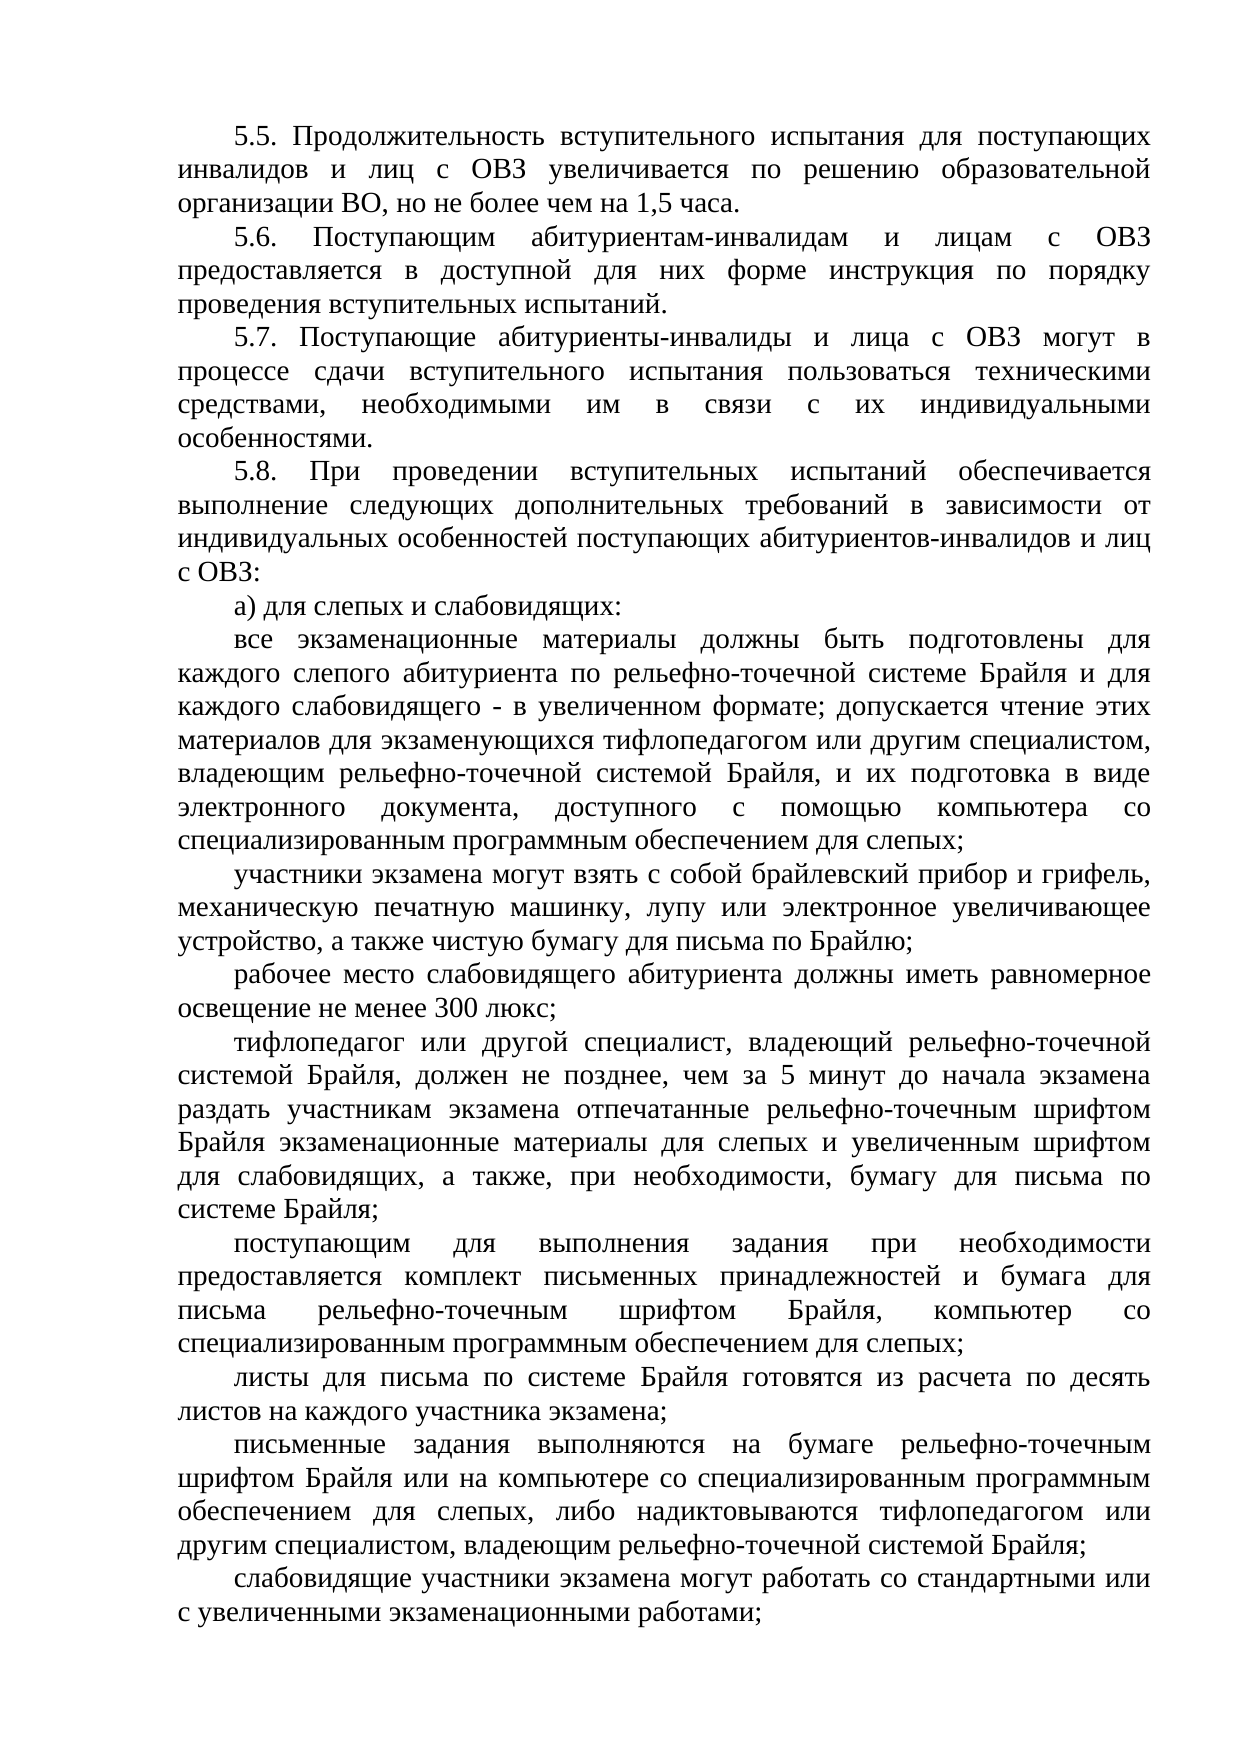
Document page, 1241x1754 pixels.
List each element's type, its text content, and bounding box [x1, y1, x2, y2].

text все экзаменационные материалы должны быть подготовлены для каждого слепого абитуриента по рельефно-точечной системе Брайля и для каждого слабовидящего - в увеличенном формате; допускается чтение этих материалов для экзаменующихся тифлопедагогом или другим специалистом, владеющим рельефно-точечной системой Брайля, и их подготовка в виде электронного документа, доступного с помощью компьютера со специализированным программным обеспечением для слепых; [177, 621, 1152, 856]
text 5.5. Продолжительность вступительного испытания для поступающих инвалидов и лиц с ОВЗ увеличивается по решению образовательной организации ВО, но не более чем на 1,5 часа. [177, 118, 1152, 219]
text письменные задания выполняются на бумаге рельефно-точечным шрифтом Брайля или на компьютере со специализированным программным обеспечением для слепых, либо надиктовываются тифлопедагогом или другим специалистом, владеющим рельефно-точечной системой Брайля; [177, 1426, 1152, 1560]
text 5.8. При проведении вступительных испытаний обеспечивается выполнение следующих дополнительных требований в зависимости от индивидуальных особенностей поступающих абитуриентов-инвалидов и лиц с ОВЗ: [177, 453, 1152, 588]
text слабовидящие участники экзамена могут работать со стандартными или с увеличенными экзаменационными работами; [177, 1560, 1152, 1627]
text поступающим для выполнения задания при необходимости предоставляется комплект письменных принадлежностей и бумага для письма рельефно-точечным шрифтом Брайля, компьютер со специализированным программным обеспечением для слепых; [177, 1225, 1152, 1359]
text 5.7. Поступающие абитуриенты-инвалиды и лица с ОВЗ могут в процессе сдачи вступительного испытания пользоваться техническими средствами, необходимыми им в связи с их индивидуальными особенностями. [177, 319, 1152, 453]
text 5.6. Поступающим абитуриентам-инвалидам и лицам с ОВЗ предоставляется в доступной для них форме инструкция по порядку проведения вступительных испытаний. [177, 219, 1152, 319]
text рабочее место слабовидящего абитуриента должны иметь равномерное освещение не менее 300 люкс; [177, 957, 1152, 1024]
text участники экзамена могут взять с собой брайлевский прибор и грифель, механическую печатную машинку, лупу или электронное увеличивающее устройство, а также чистую бумагу для письма по Брайлю; [177, 856, 1152, 957]
text тифлопедагог или другой специалист, владеющий рельефно-точечной системой Брайля, должен не позднее, чем за 5 минут до начала экзамена раздать участникам экзамена отпечатанные рельефно-точечным шрифтом Брайля экзаменационные материалы для слепых и увеличенным шрифтом для слабовидящих, а также, при необходимости, бумагу для письма по системе Брайля; [177, 1024, 1152, 1225]
text листы для письма по системе Брайля готовятся из расчета по десять листов на каждого участника экзамена; [177, 1359, 1152, 1426]
text а) для слепых и слабовидящих: [177, 588, 1152, 621]
